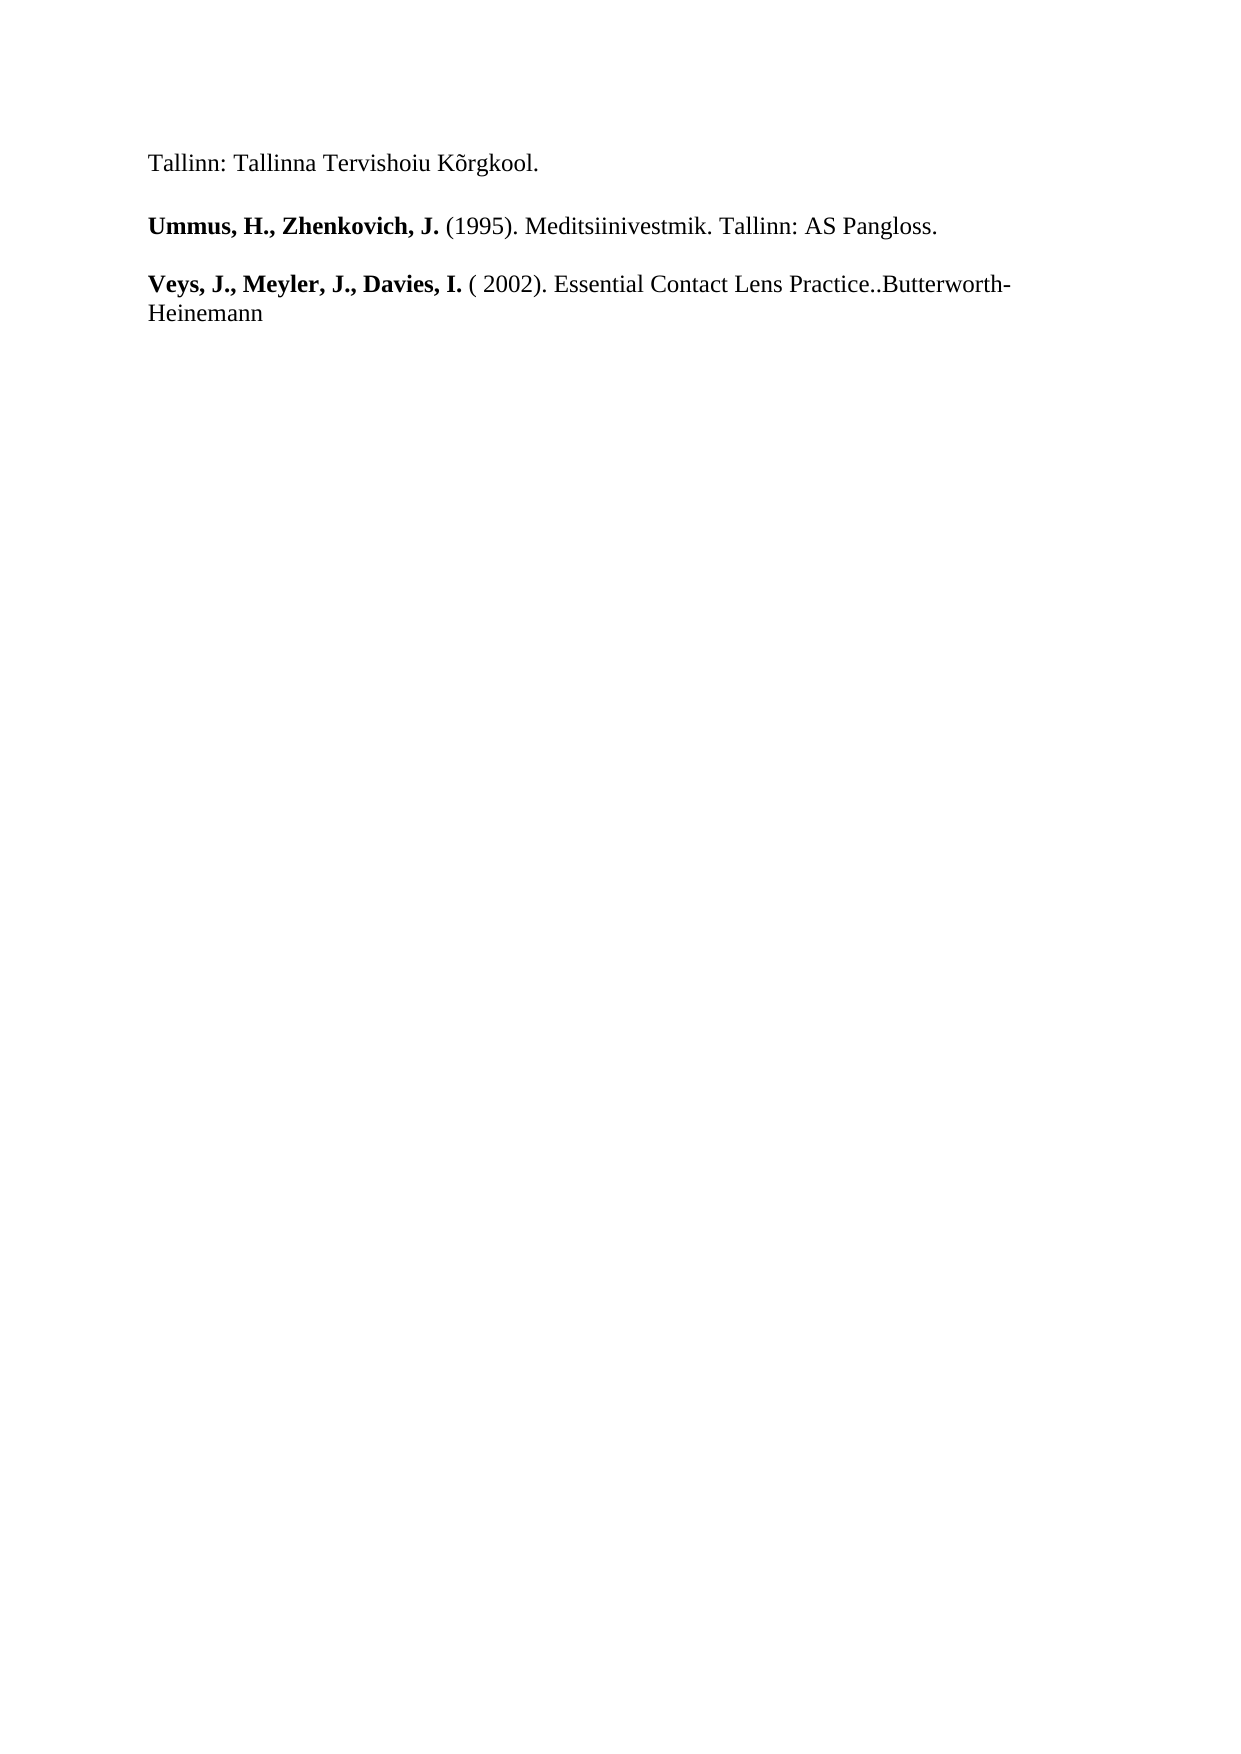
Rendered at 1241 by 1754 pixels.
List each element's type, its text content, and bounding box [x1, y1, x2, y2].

text Veys, J., Meyler, J., Davies, I. ( 2002). Essential Contact Lens Practice..Butterworth-Heinemann [148, 269, 1093, 327]
text Tallinn: Tallinna Tervishoiu Kõrgkool. [148, 148, 1093, 176]
text Ummus, H., Zhenkovich, J. (1995). Meditsiinivestmik. Tallinn: AS Pangloss. [148, 211, 1093, 240]
